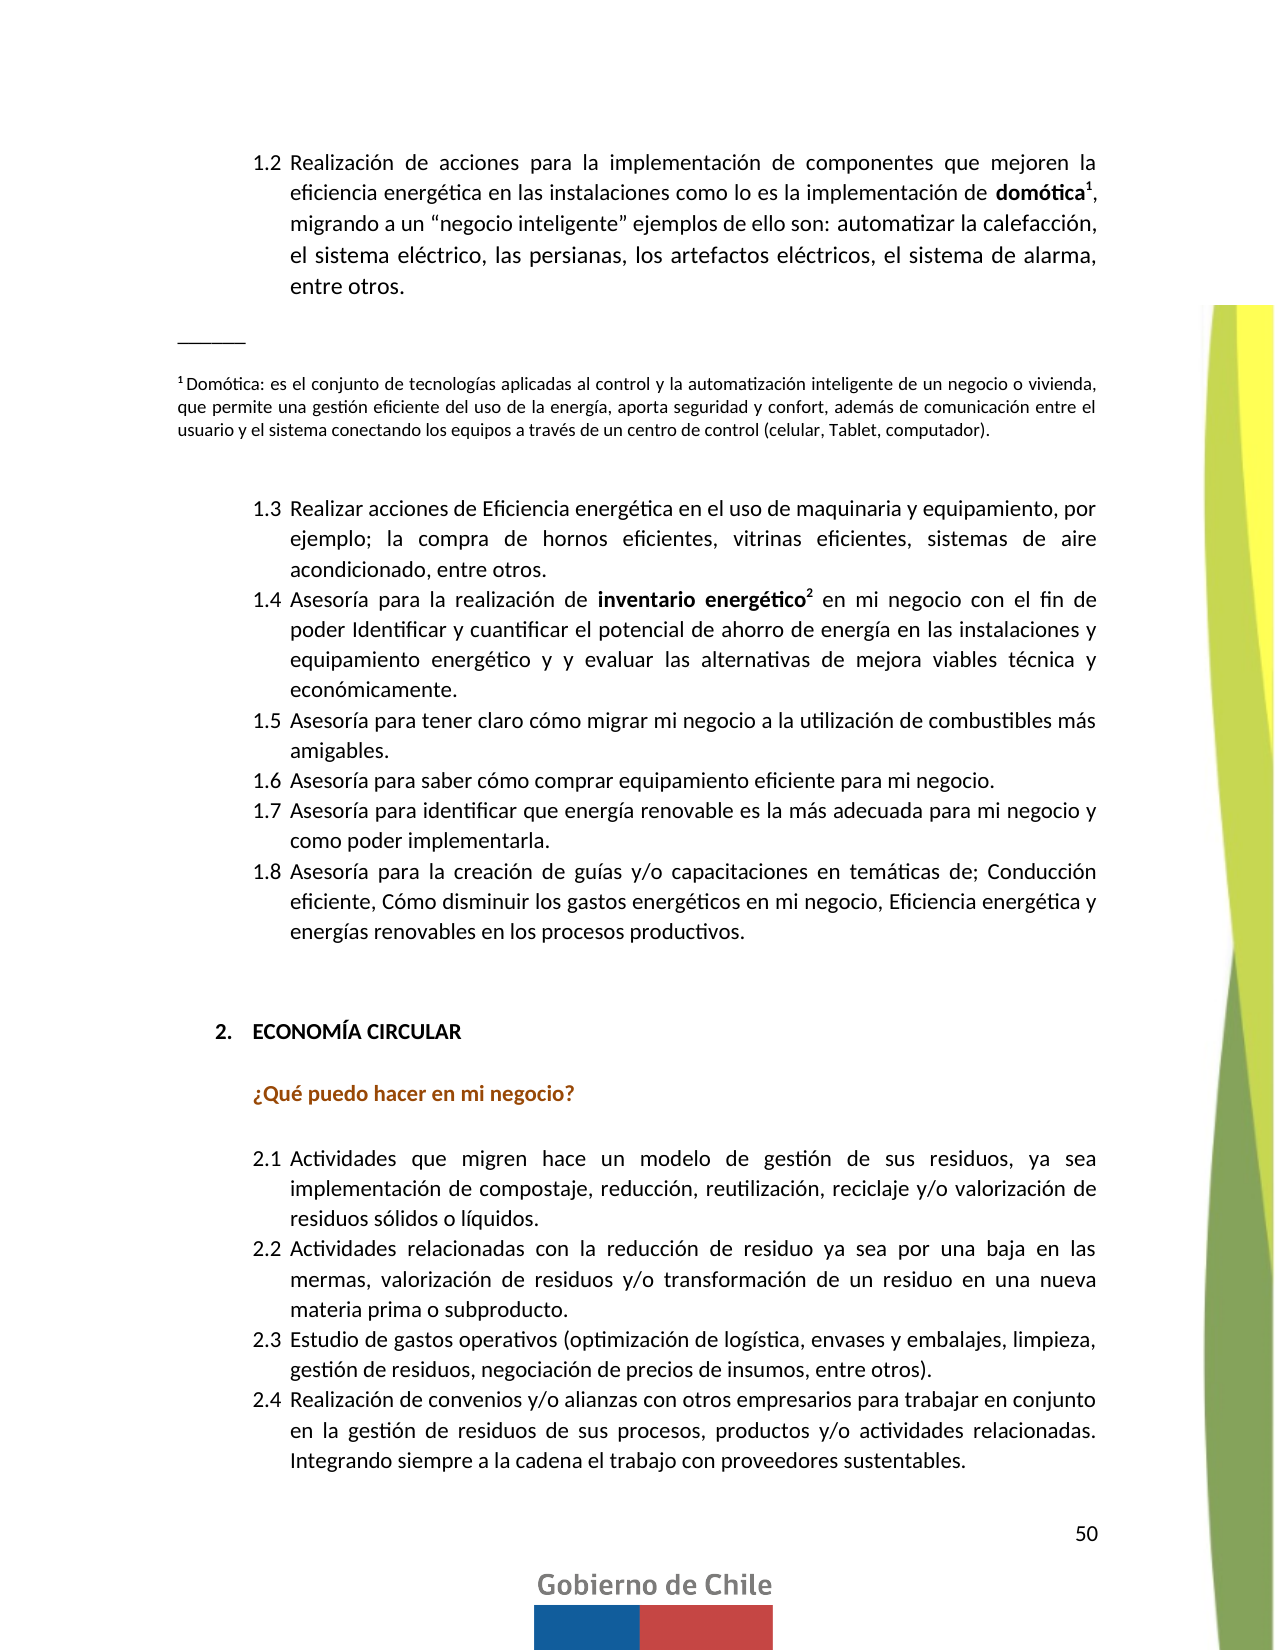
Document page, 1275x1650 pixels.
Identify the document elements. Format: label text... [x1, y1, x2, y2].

list Asesoría para tener claro cómo migrar mi negocio a la utilización de combustibles más amigables. [252, 706, 1098, 764]
list ¿Qué puedo hacer en mi negocio? [252, 1079, 1098, 1108]
list Actividades que migren hace un modelo de gestión de sus residuos, ya sea implementación de compostaje, reducción, reutilización, reciclaje y/o valorización de residuos sólidos o líquidos. [252, 1144, 1098, 1232]
list Actividades relacionadas con la reducción de residuo ya sea por una baja en las mermas, valorización de residuos y/o transformación de un residuo en una nueva materia prima o subproducto. [252, 1234, 1098, 1323]
list ECONOMÍA CIRCULAR [215, 1017, 1098, 1045]
text 1 Domótica: es el conjunto de tecnologías aplicadas al control y la automatización inteligente de un negocio o vivienda, que permite una gestión eficiente del uso de la energía, aporta seguridad y confort, además de comunicación entre el usuario y el sistema conectando los equipos a través de un centro de control (celular, Tablet, computador). [177, 373, 1098, 441]
list Asesoría para saber cómo comprar equipamiento eficiente para mi negocio. [252, 766, 1098, 794]
list Asesoría para la realización de inventario energético2 en mi negocio con el fin de poder Identificar y cuantificar el potencial de ahorro de energía en las instalaciones y equipamiento energético y y evaluar las alternativas de mejora viables técnica y económicamente. [252, 585, 1098, 704]
picture [532, 1560, 774, 1650]
list Estudio de gastos operativos (optimización de logística, envases y embalajes, limpieza, gestión de residuos, negociación de precios de insumos, entre otros). [252, 1325, 1098, 1383]
list Asesoría para la creación de guías y/o capacitaciones en temáticas de; Conducción eficiente, Cómo disminuir los gastos energéticos en mi negocio, Eficiencia energética y energías renovables en los procesos productivos. [252, 857, 1098, 945]
list Realización de convenios y/o alianzas con otros empresarios para trabajar en conjunto en la gestión de residuos de sus procesos, productos y/o actividades relacionadas. Integrando siempre a la cadena el trabajo con proveedores sustentables. [252, 1386, 1098, 1474]
list Realización de acciones para la implementación de componentes que mejoren la eficiencia energética en las instalaciones como lo es la implementación de domótica1, migrando a un “negocio inteligente” ejemplos de ello son: automatizar la calefacción, el sistema eléctrico, las persianas, los artefactos eléctricos, el sistema de alarma, entre otros. [252, 148, 1098, 301]
text ______ [177, 319, 1098, 348]
list Asesoría para identificar que energía renovable es la más adecuada para mi negocio y como poder implementarla. [252, 796, 1098, 855]
list Realizar acciones de Eficiencia energética en el uso de maquinaria y equipamiento, por ejemplo; la compra de hornos eficientes, vitrinas eficientes, sistemas de aire acondicionado, entre otros. [252, 494, 1098, 583]
